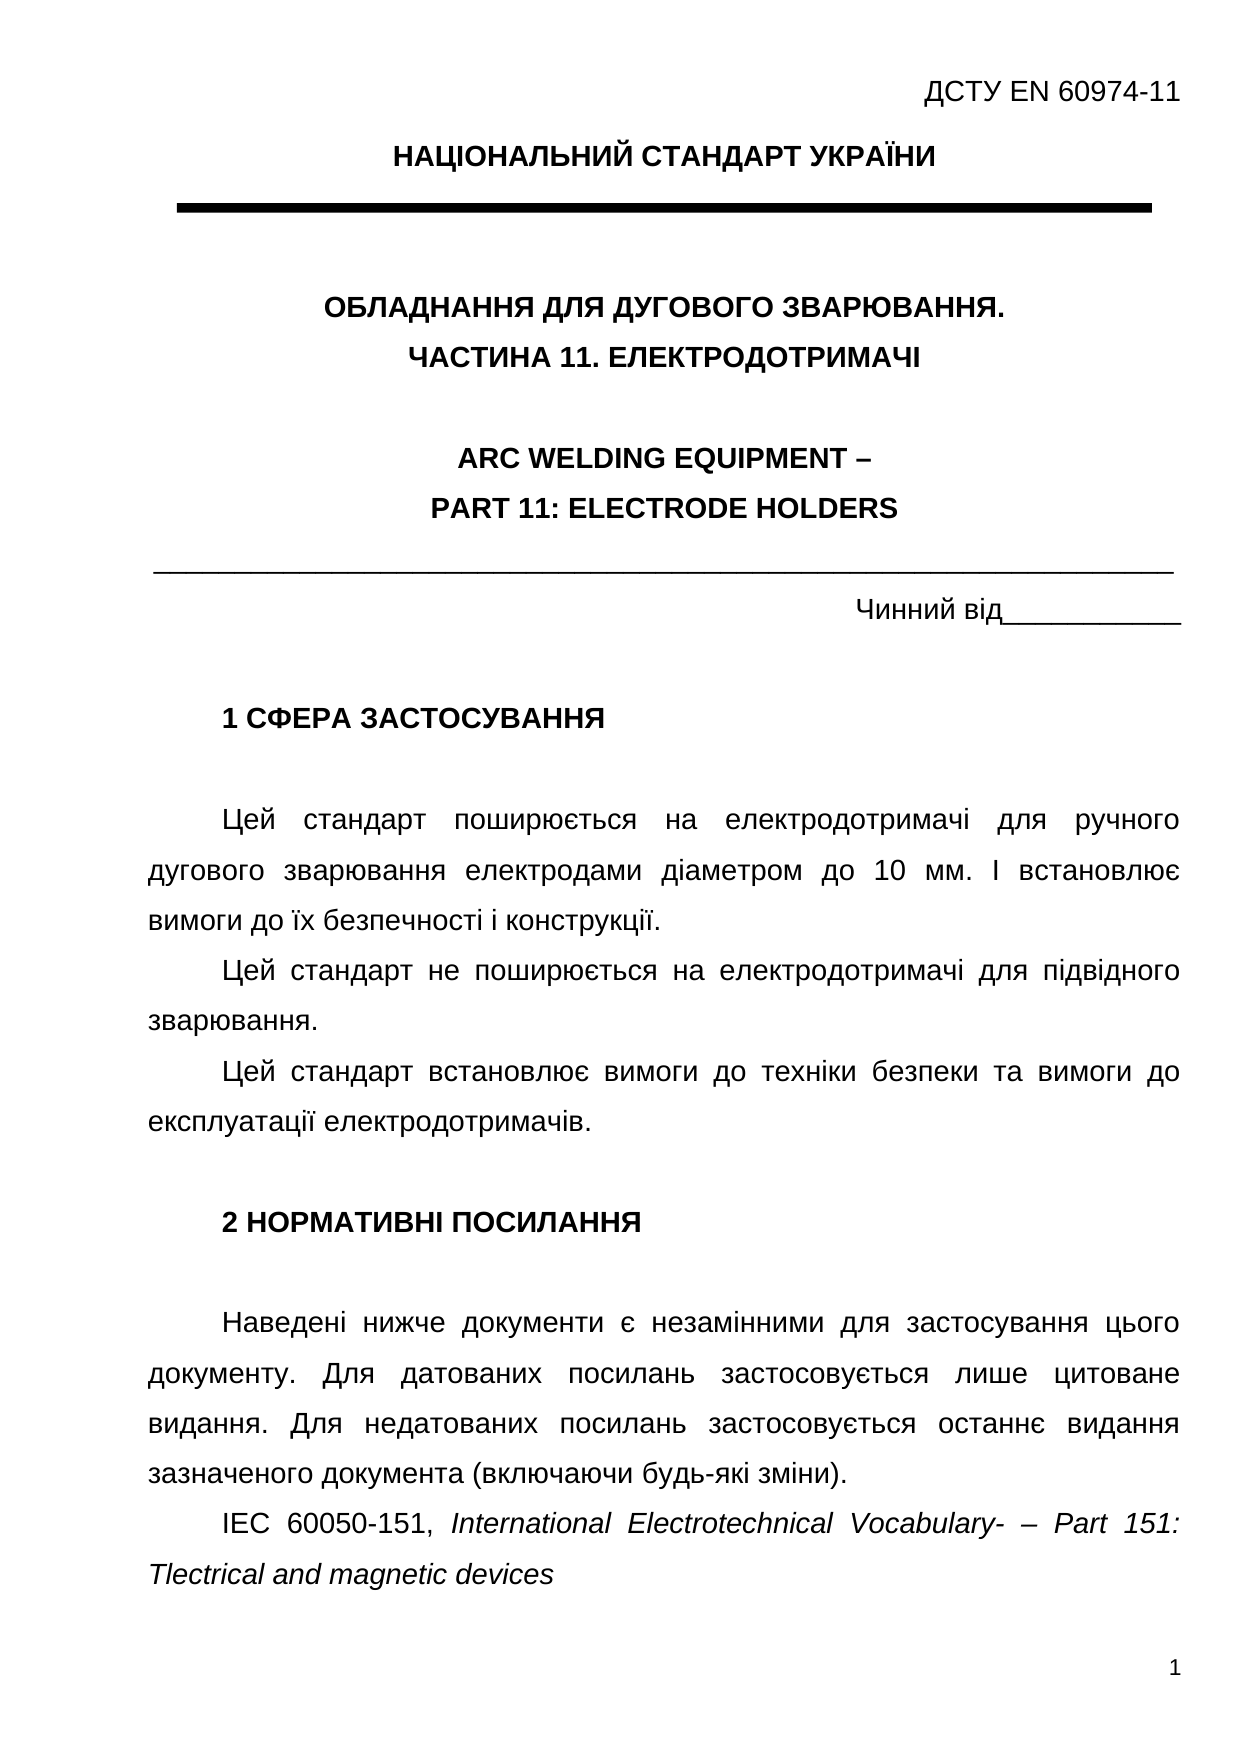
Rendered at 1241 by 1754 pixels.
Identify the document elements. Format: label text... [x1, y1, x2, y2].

text 2 Нормативні посилання [148, 1205, 1181, 1238]
text Цей стандарт встановлює вимоги до техніки безпеки та вимоги до експлуатації електродотримачів. [148, 1054, 1181, 1138]
text Наведені нижче документи є незамінними для застосування цього документу. Для датованих посилань застосовується лише цитоване видання. Для недатованих посилань застосовується останнє видання зазначеного документа (включаючи будь-які зміни). [148, 1305, 1181, 1490]
subtitle 1 Сфера застосування [148, 702, 1181, 735]
text IEC 60050-151, International Electrotechnical Vocabulary- – Part 151: Tlectrical and magnetic devices [148, 1507, 1181, 1590]
text Цей стандарт поширюється на електродотримачі для ручного дугового зварювання електродами діаметром до 10 мм. І встановлює вимоги до їх безпечності і конструкції. [148, 802, 1181, 936]
text ОБЛАДНАННЯ ДЛЯ ДУГОВОГО ЗВАРЮВАННЯ. [148, 290, 1181, 323]
subtitle _______________________________________________________________ [148, 542, 1181, 575]
subtitle Чинний від___________ [148, 592, 1181, 625]
text Цей стандарт не поширюється на електродотримачі для підвідного зварювання. [148, 953, 1181, 1037]
text НАЦІОНАЛЬНИЙ СТАНДАРТ УКРАЇНИ [148, 139, 1181, 173]
text ЧАСТИНА 11. Електродотримачі [148, 340, 1181, 374]
subtitle Arc welding equipment – [148, 441, 1181, 474]
subtitle Part 11: Electrode holders [148, 491, 1181, 525]
